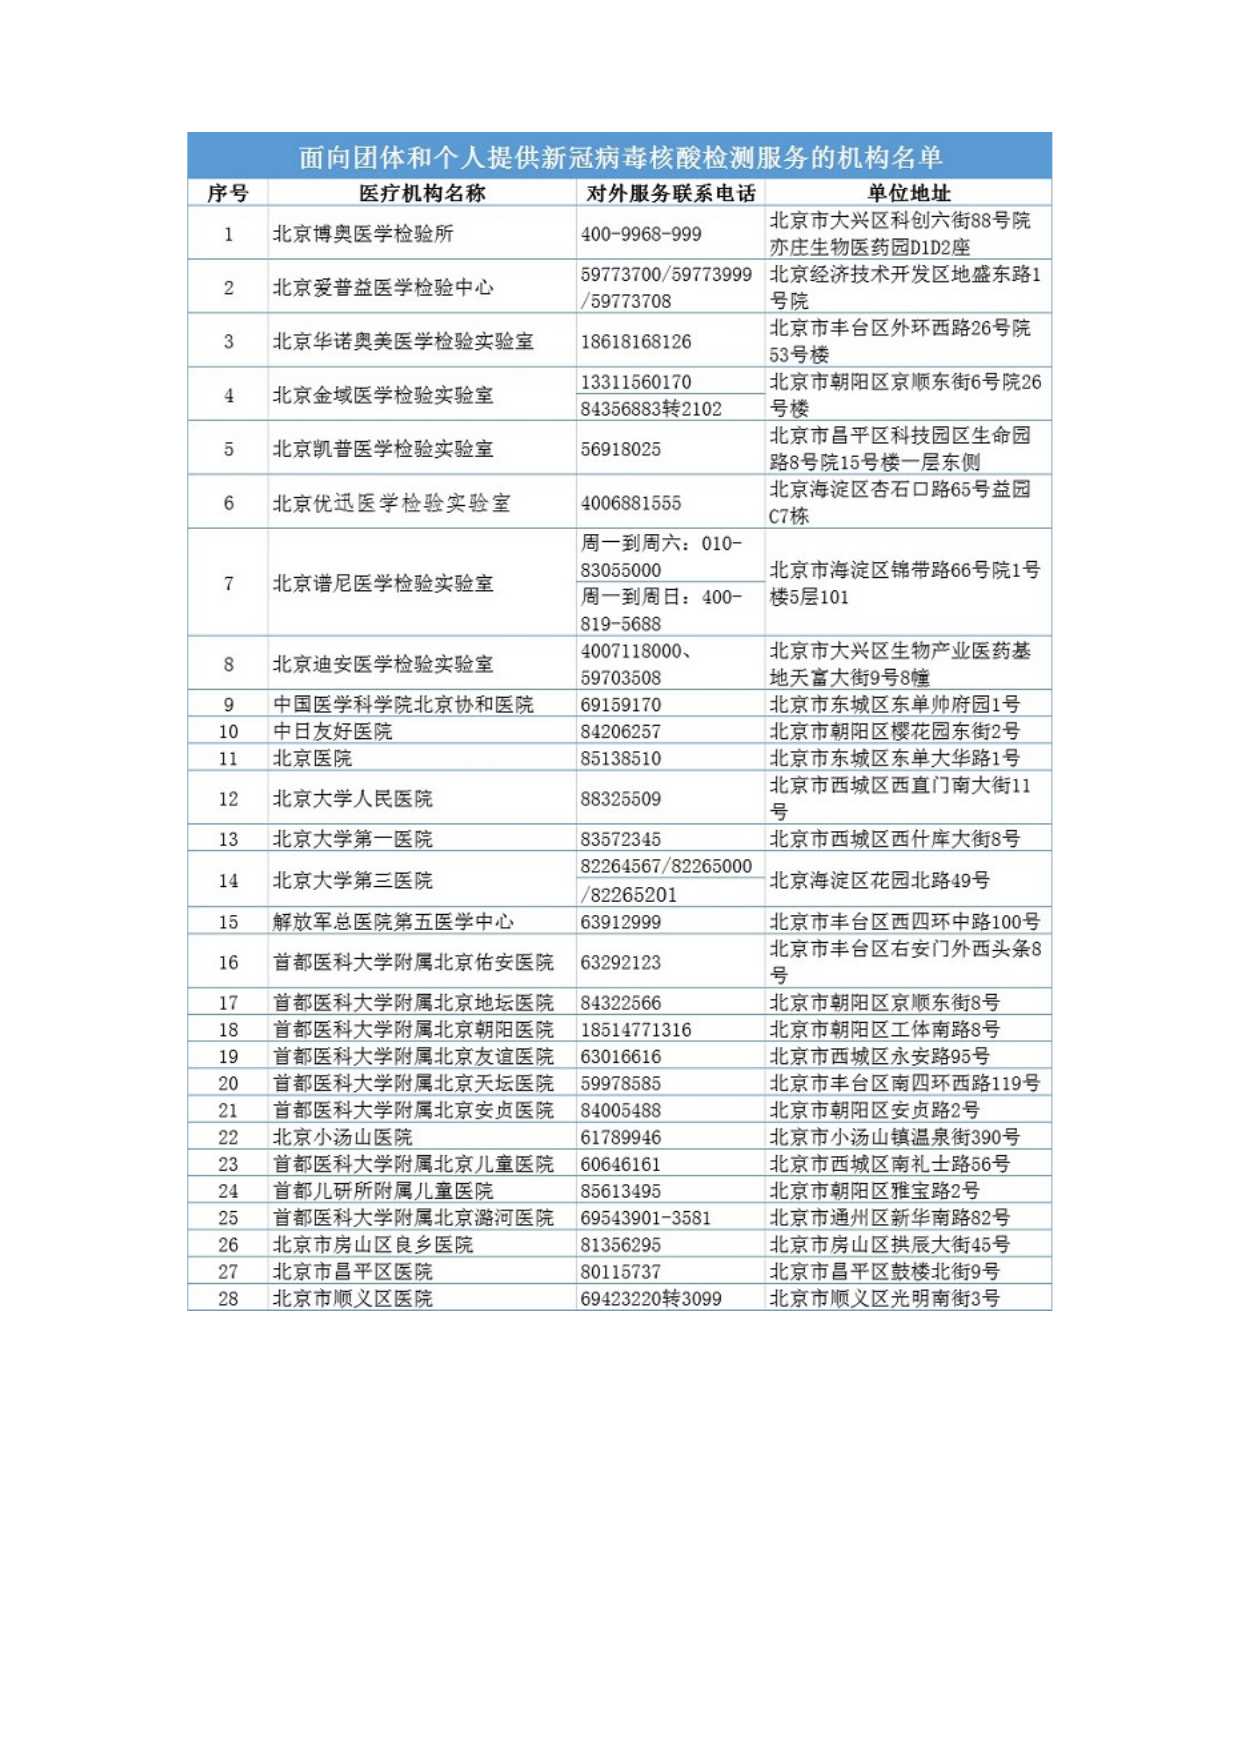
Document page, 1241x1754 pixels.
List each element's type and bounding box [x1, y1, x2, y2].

picture [187, 132, 1053, 1311]
